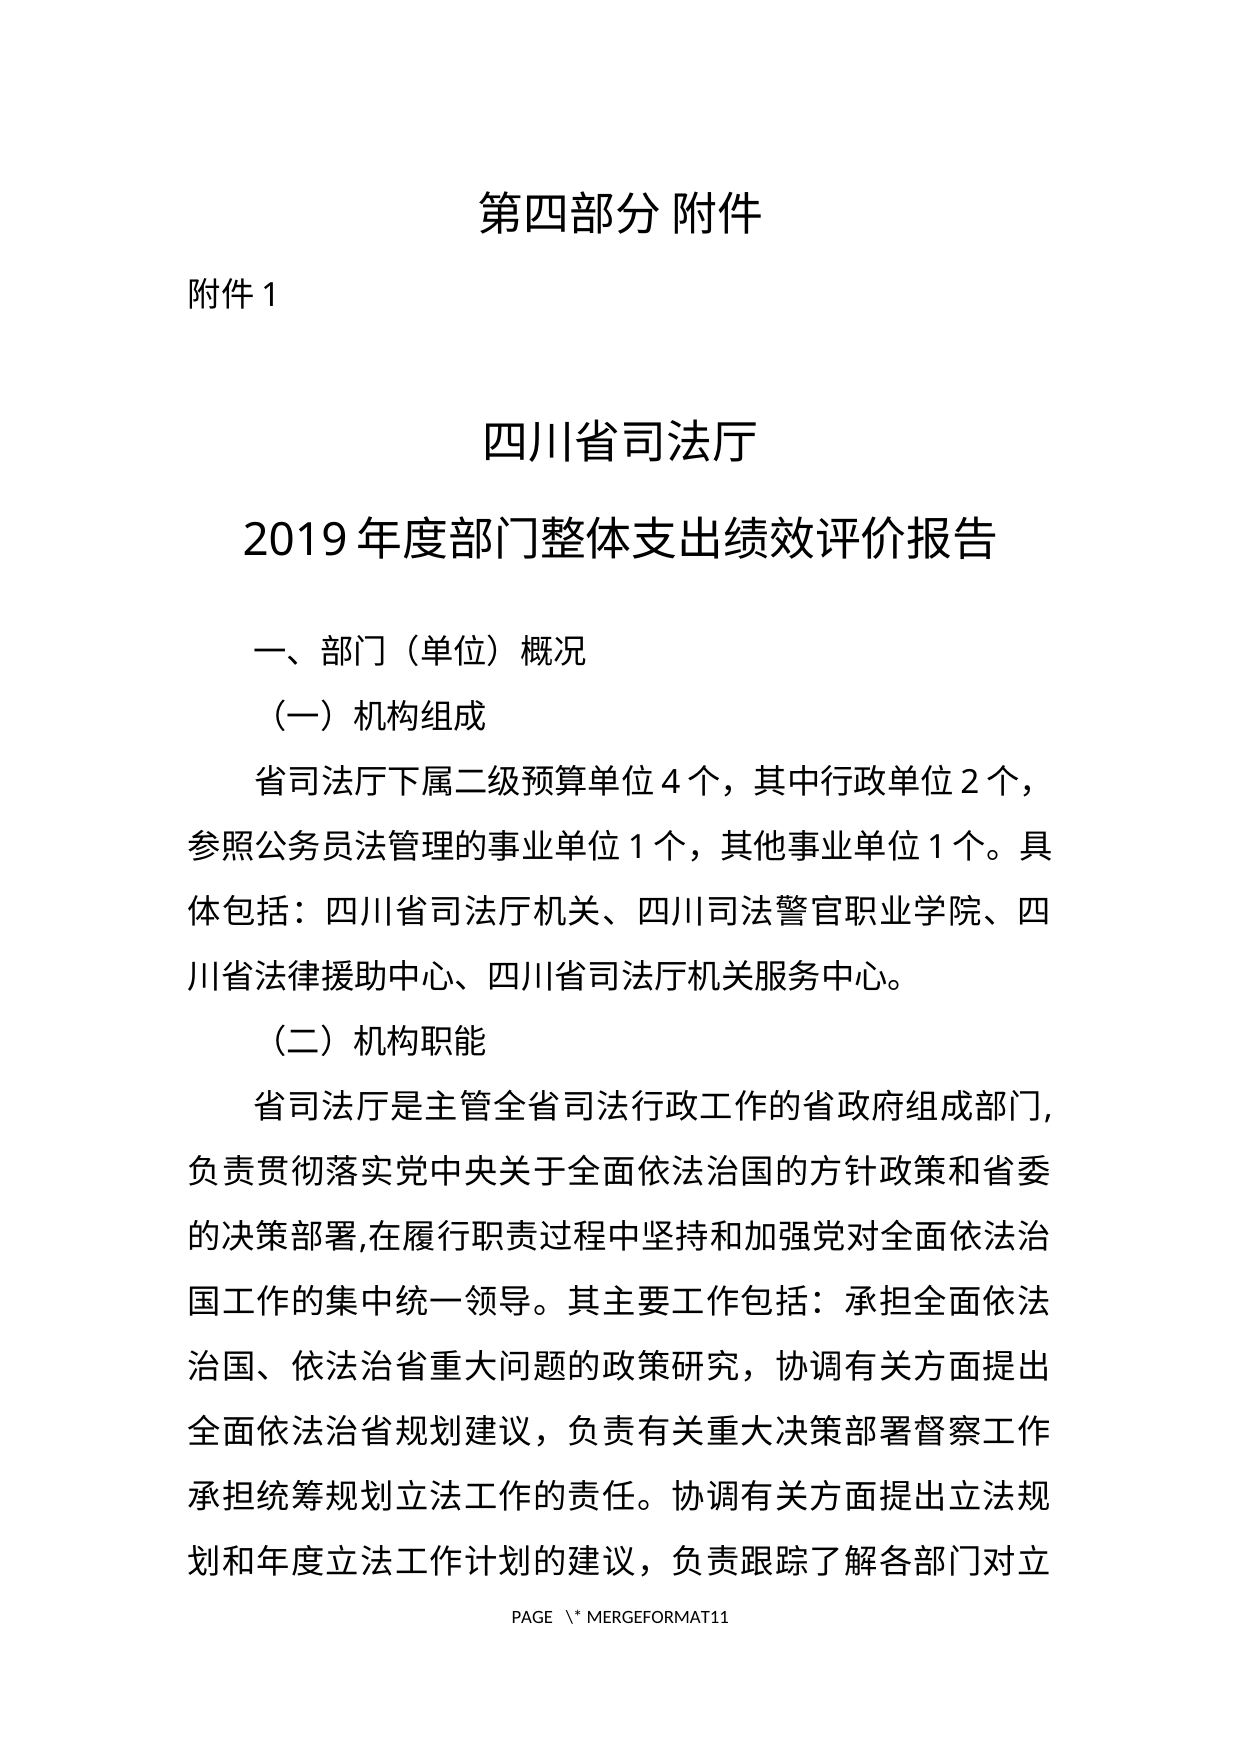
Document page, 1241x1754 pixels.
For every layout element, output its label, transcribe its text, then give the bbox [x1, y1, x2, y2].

text 第四部分 附件 [187, 162, 1053, 259]
text （一）机构组成 [187, 682, 1053, 747]
text 2019年度部门整体支出绩效评价报告 [187, 487, 1053, 584]
text 四川省司法厅 [187, 389, 1053, 487]
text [187, 1072, 1053, 1592]
text 一、部门（单位）概况 [187, 617, 1053, 682]
text 附件1 [187, 259, 1053, 324]
text 省司法厅下属二级预算单位4个，其中行政单位2个，参照公务员法管理的事业单位1个，其他事业单位1个。具体包括：四川省司法厅机关、四川司法警官职业学院、四川省法律援助中心、四川省司法厅机关服务中心。 [187, 747, 1053, 1007]
text （二）机构职能 [187, 1007, 1053, 1072]
